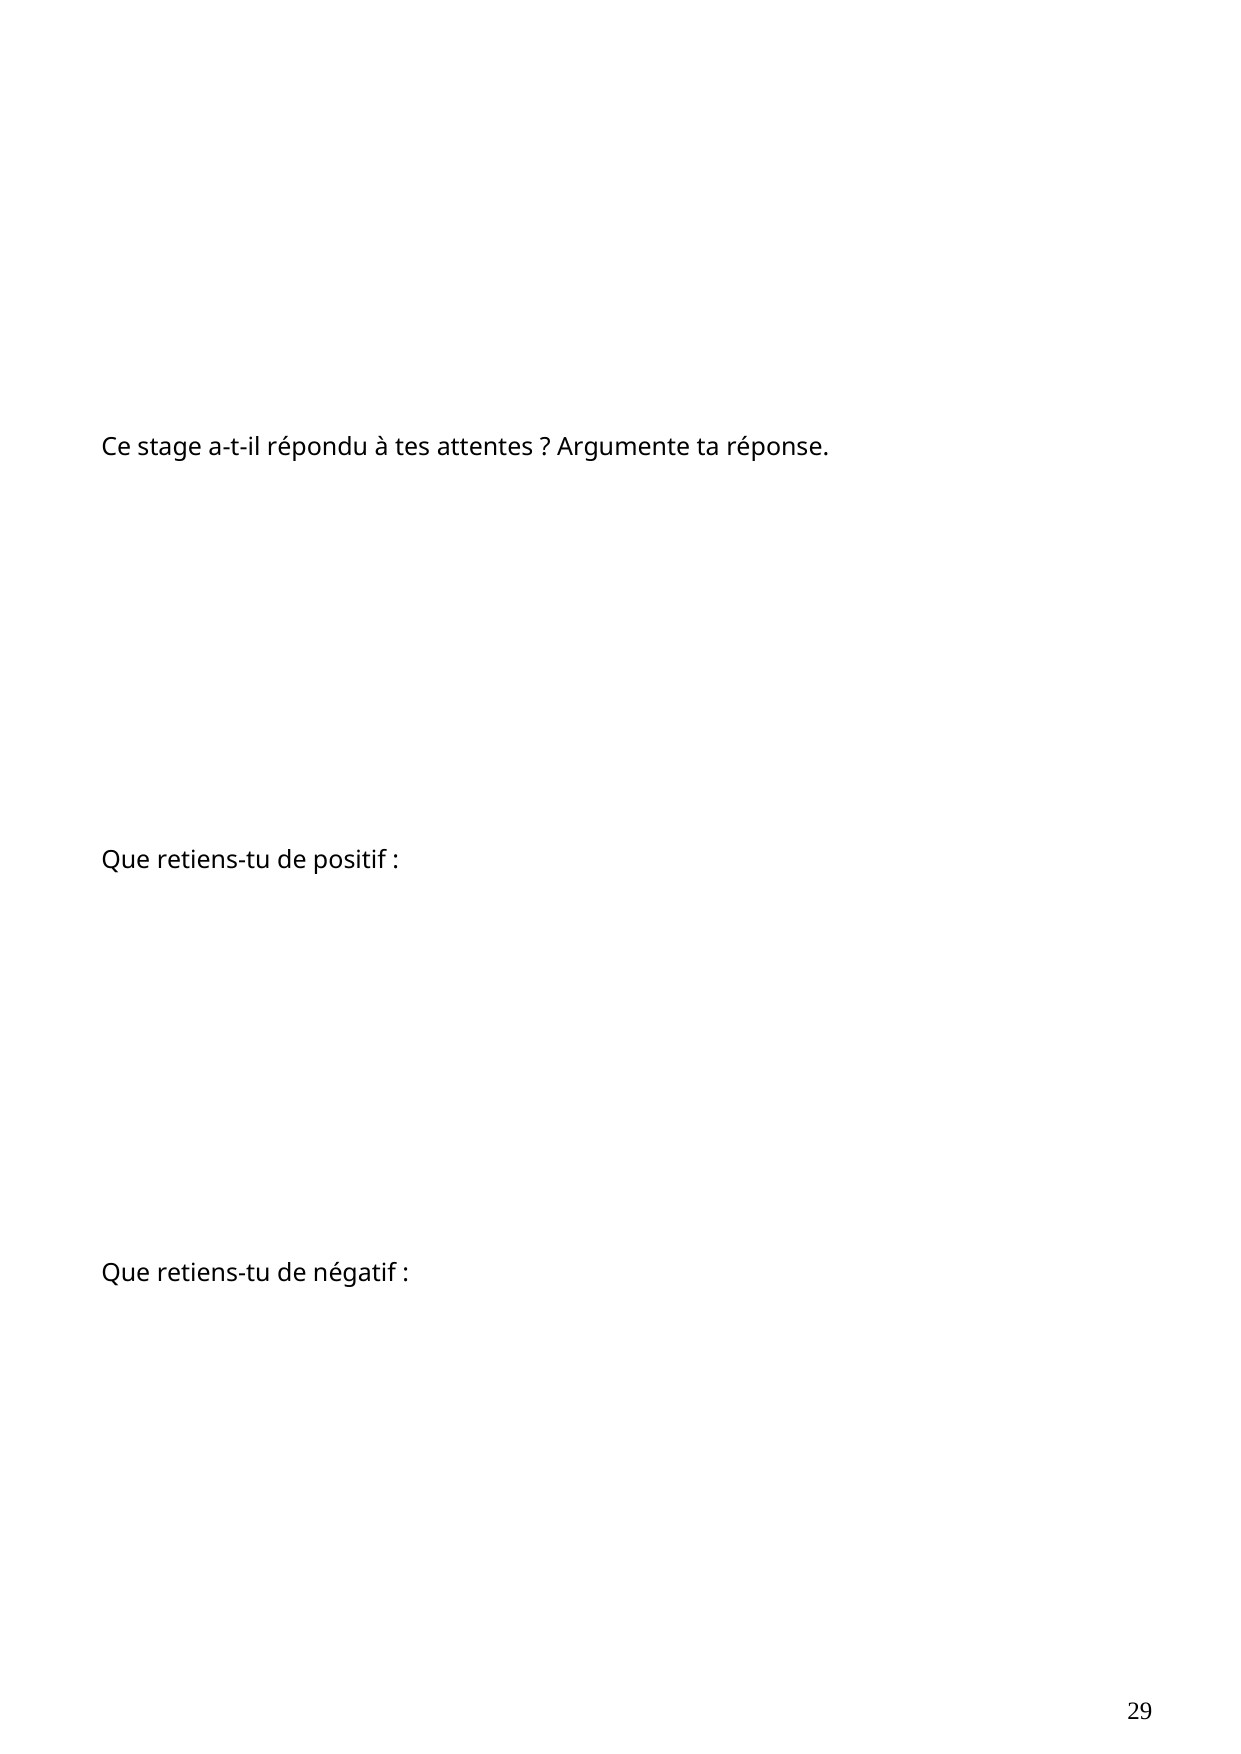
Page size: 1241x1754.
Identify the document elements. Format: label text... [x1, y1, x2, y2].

text Que retiens-tu de positif : [101, 842, 429, 876]
text Que retiens-tu de négatif : [101, 1255, 437, 1289]
text Ce stage a-t-il répondu à tes attentes ? Argumente ta réponse. [101, 428, 839, 462]
